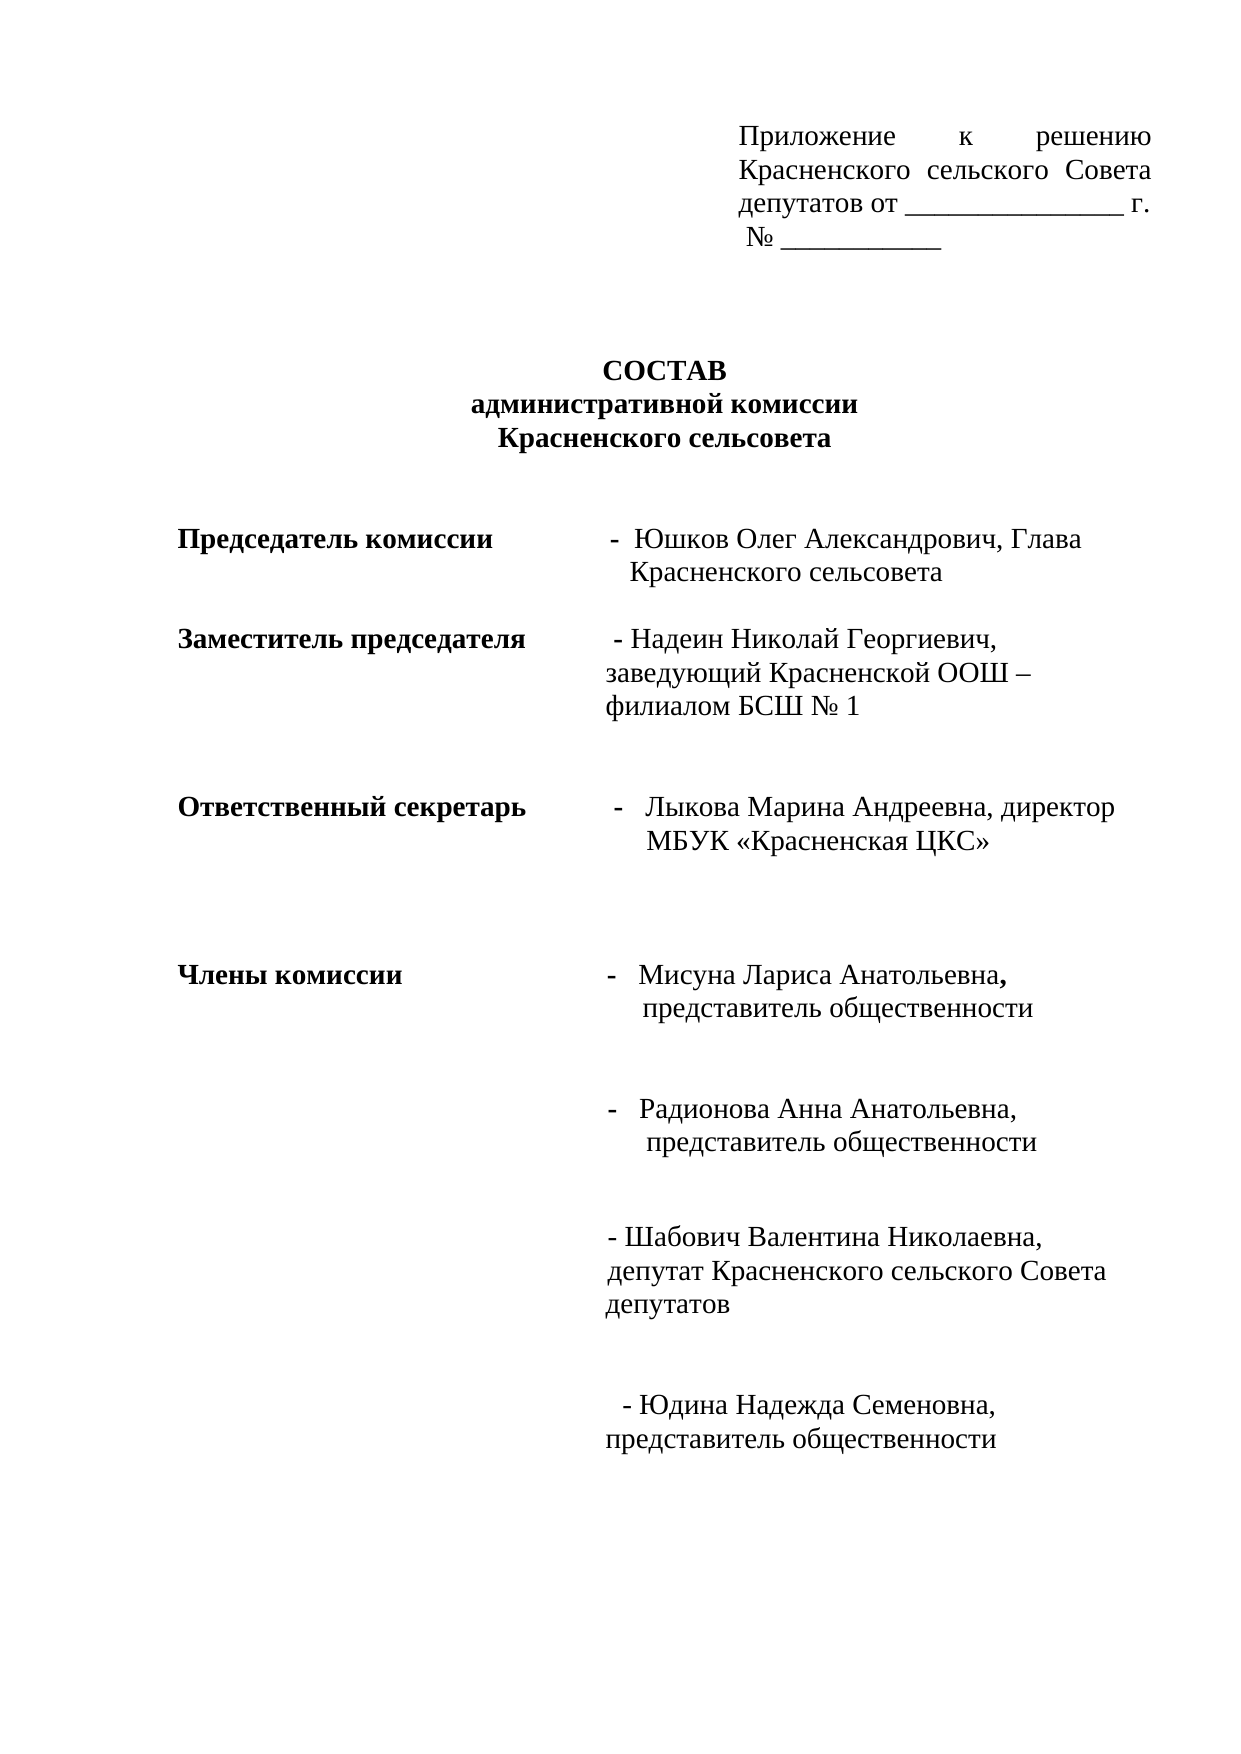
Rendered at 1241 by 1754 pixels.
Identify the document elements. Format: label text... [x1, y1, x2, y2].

text - Шабович Валентина Николаевна, [177, 1219, 1152, 1253]
text Члены комиссии - Мисуна Лариса Анатольевна, [177, 957, 1152, 990]
text № ___________ [738, 219, 1152, 252]
text Красненского сельсовета [177, 420, 1152, 454]
text СОСТАВ [177, 353, 1152, 387]
text Красненского сельсовета [177, 554, 1152, 588]
text Ответственный секретарь - Лыкова Марина Андреевна, директор МБУК «Красненская ЦКС» [177, 789, 1152, 856]
text депутат Красненского сельского Совета депутатов [177, 1253, 1152, 1320]
text Председатель комиссии - Юшков Олег Александрович, Глава [177, 521, 1152, 554]
text - Радионова Анна Анатольевна, представитель общественности [177, 1091, 1152, 1158]
text Заместитель председателя - Надеин Николай Георгиевич, заведующий Красненской ООШ – филиалом БСШ № 1 [177, 621, 1152, 722]
text представитель общественности [635, 990, 1152, 1024]
text административной комиссии [177, 387, 1152, 420]
text Приложение к решению Красненского сельского Совета депутатов от _______________ г. [738, 118, 1152, 219]
text - Юдина Надежда Семеновна, представитель общественности [177, 1387, 1152, 1454]
